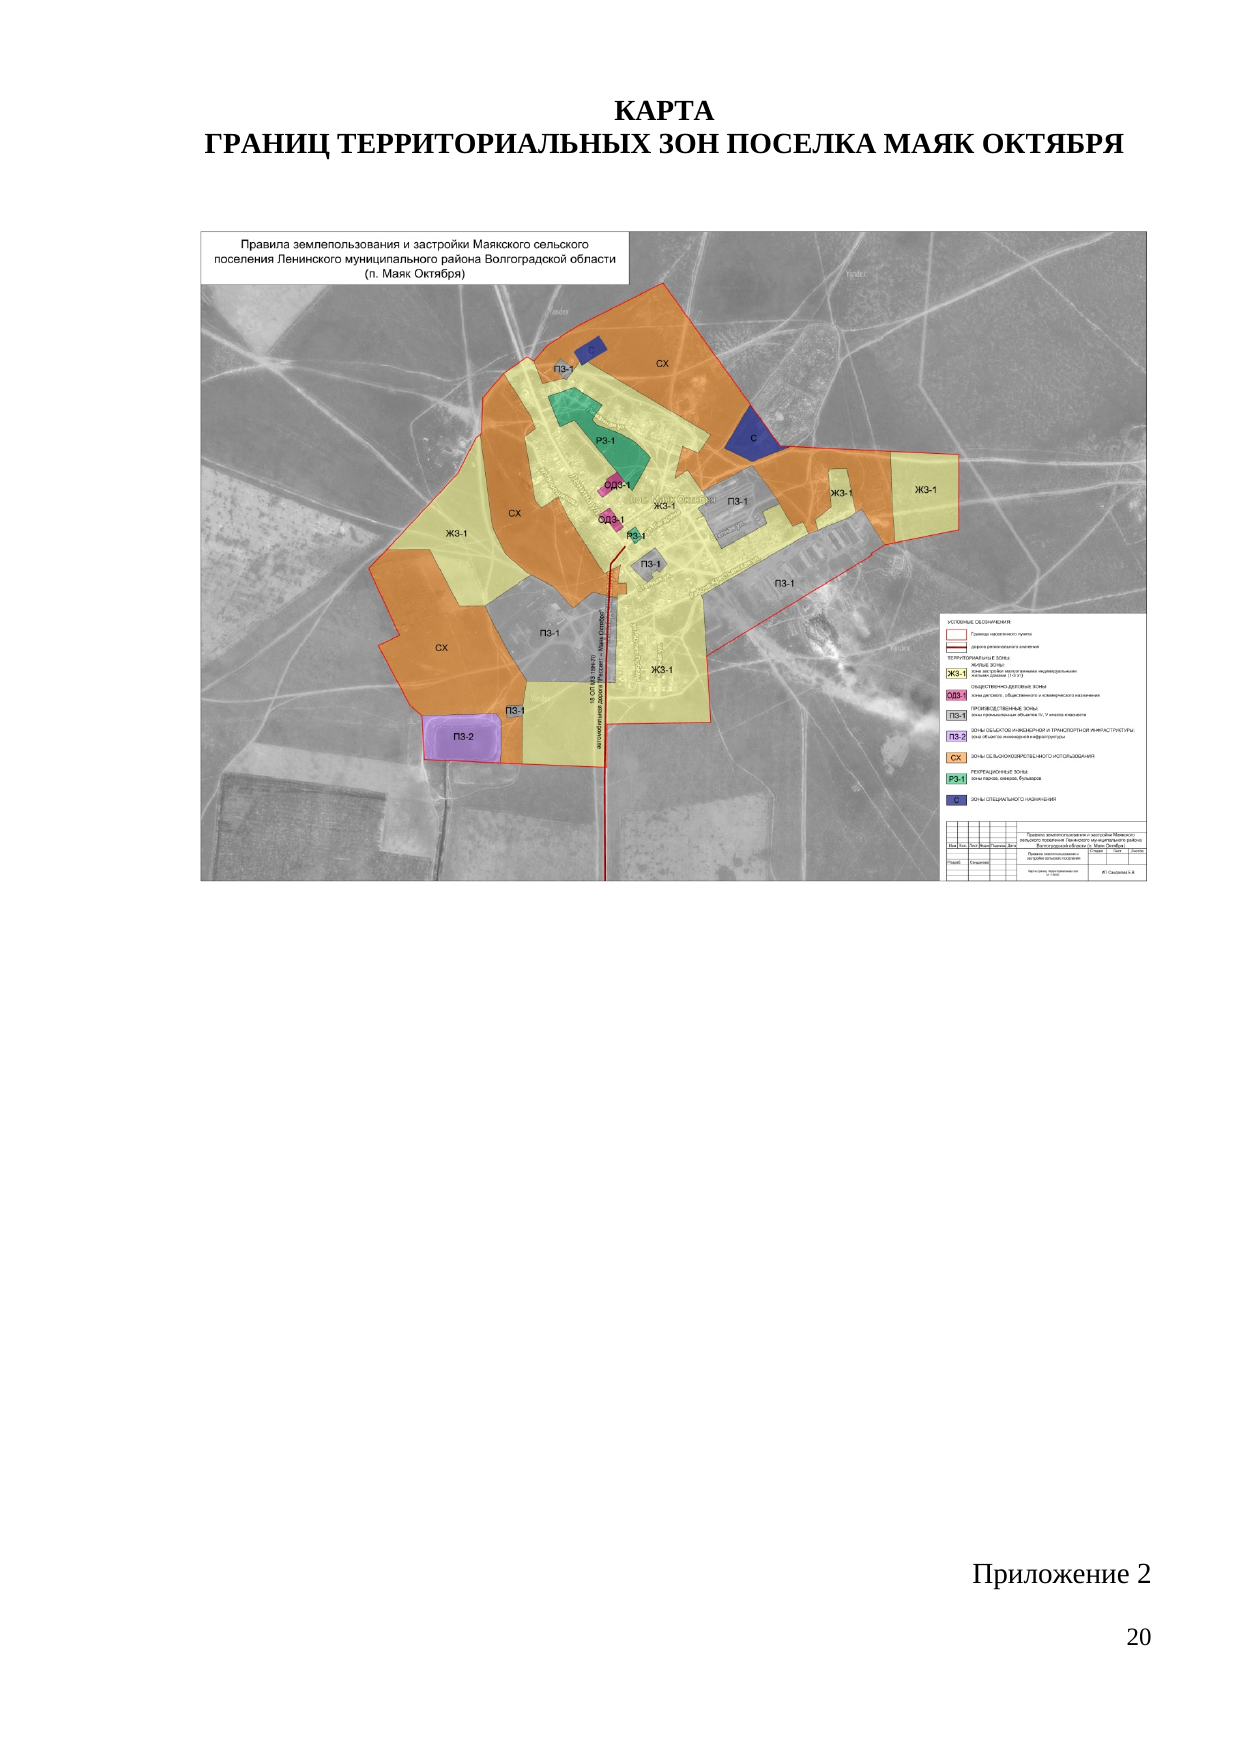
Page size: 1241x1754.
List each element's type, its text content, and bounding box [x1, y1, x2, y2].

title КАРТА [177, 93, 1152, 126]
text Приложение 2 [177, 1556, 1152, 1590]
title ГРАНИЦ ТЕРРИТОРИАЛЬНЫХ ЗОН ПОСЕЛКА МАЯК ОКТЯБРЯ [177, 126, 1152, 160]
picture [179, 226, 1152, 886]
